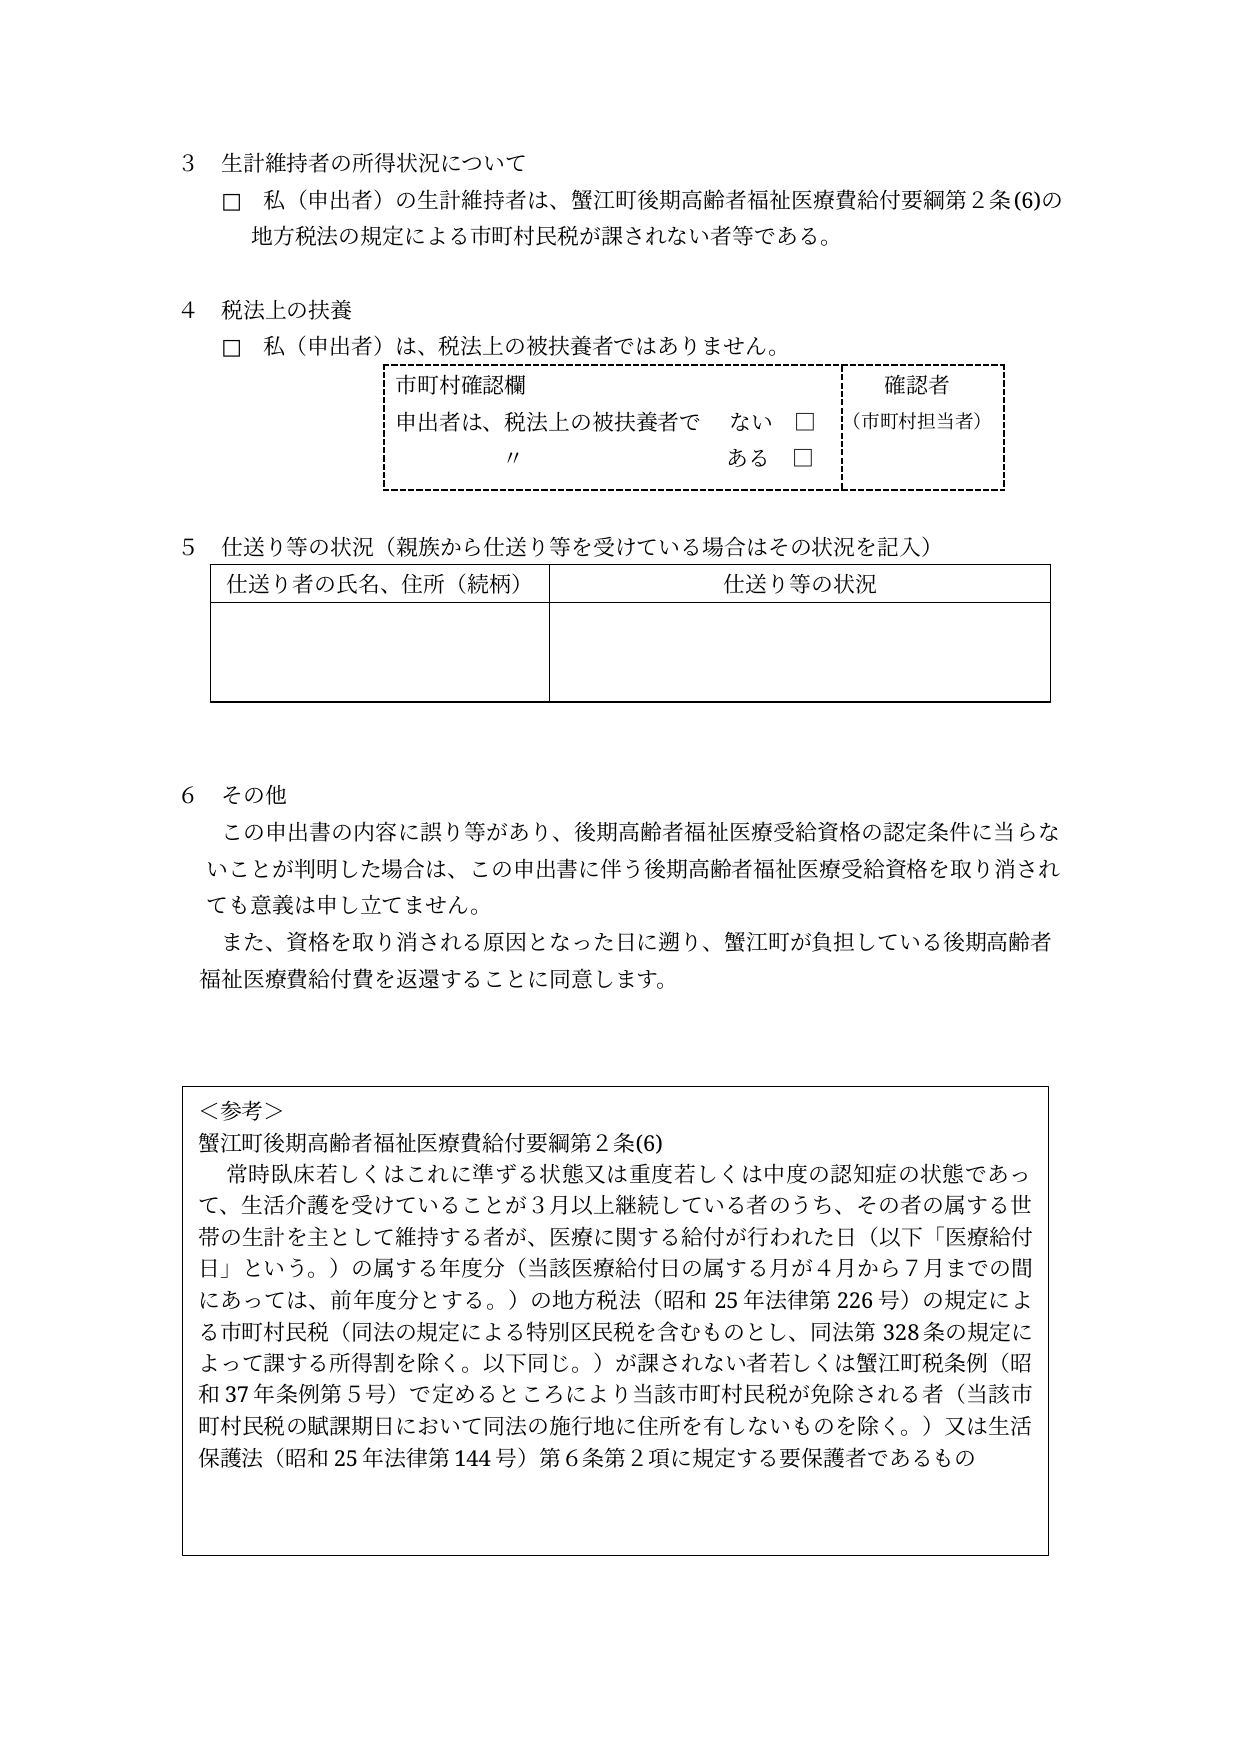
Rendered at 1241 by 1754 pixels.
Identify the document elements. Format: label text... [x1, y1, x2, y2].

table_header 仕送り等の状況 [550, 565, 1050, 602]
table_cell [550, 603, 1050, 701]
text □ 私（申出者）の生計維持者は、蟹江町後期高齢者福祉医療費給付要綱第２条(6)の地方税法の規定による市町村民税が課されない者等である。 [221, 180, 1063, 254]
text ５ 仕送り等の状況（親族から仕送り等を受けている場合はその状況を記入） [177, 527, 1063, 564]
table_header 市町村確認欄 申出者は、税法上の被扶養者で ない □ 〃 ある □ [384, 364, 842, 489]
table_header 仕送り者の氏名、住所（続柄） [211, 565, 549, 602]
text ３ 生計維持者の所得状況について [177, 144, 1063, 180]
table_cell [211, 603, 549, 701]
text ６ その他 [177, 776, 1063, 812]
text □ 私（申出者）は、税法上の被扶養者ではありません。 [221, 327, 1063, 364]
text また、資格を取り消される原因となった日に遡り、蟹江町が負担している後期高齢者 [177, 922, 1063, 959]
text この申出書の内容に誤り等があり、後期高齢者福祉医療受給資格の認定条件に当らないことが判明した場合は、この申出書に伴う後期高齢者福祉医療受給資格を取り消されても意義は申し立てません。 [207, 812, 1063, 922]
table_header 確認者 （市町村担当者） [842, 364, 1004, 489]
text 福祉医療費給付費を返還することに同意します。 [199, 959, 1063, 996]
text ４ 税法上の扶養 [177, 290, 1063, 327]
